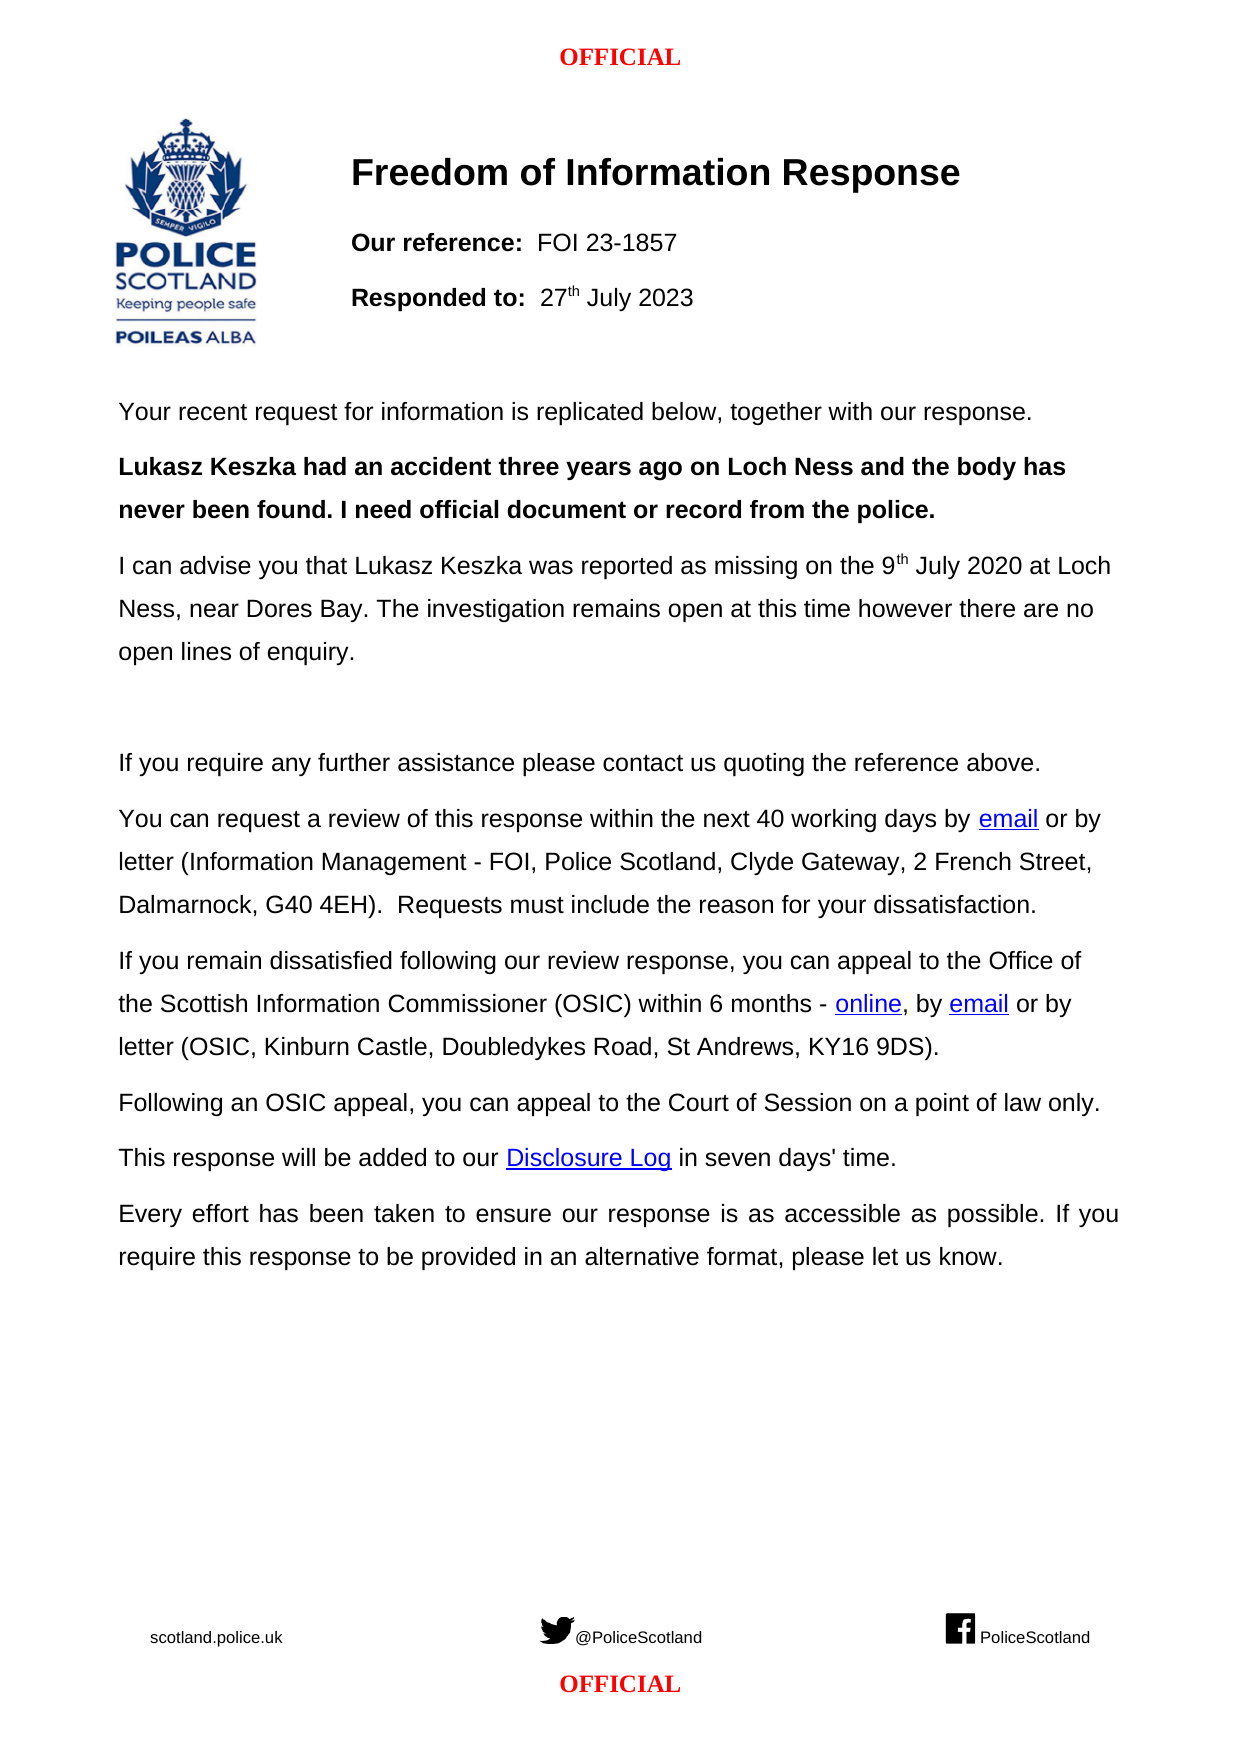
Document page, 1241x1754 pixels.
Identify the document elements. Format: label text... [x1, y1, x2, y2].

text I can advise you that Lukasz Keszka was reported as missing on the 9th July 2020 at Loch Ness, near Dores Bay. The investigation remains open at this time however there are no open lines of enquiry. [118, 551, 1122, 666]
text If you remain dissatisfied following our review response, you can appeal to the Office of the Scottish Information Commissioner (OSIC) within 6 months - online, by email or by letter (OSIC, Kinburn Castle, Doubledykes Road, St Andrews, KY16 9DS). [118, 946, 1122, 1061]
text This response will be added to our Disclosure Log in seven days' time. [118, 1143, 1122, 1172]
table_header Freedom of Information Response Our reference: FOI 23-1857 Responded to: 27th July 2023 [340, 118, 1121, 384]
subtitle Lukasz Keszka had an accident three years ago on Loch Ness and the body has never been found. I need official document or record from the police. [118, 452, 1122, 524]
text If you require any further assistance please contact us quoting the reference above. [118, 748, 1122, 777]
picture [538, 1617, 575, 1644]
picture [114, 118, 257, 347]
text Every effort has been taken to ensure our response is as accessible as possible. If you require this response to be provided in an alternative format, please let us know. [118, 1199, 1122, 1271]
text Following an OSIC appeal, you can appeal to the Court of Session on a point of law only. [118, 1088, 1122, 1116]
text Your recent request for information is replicated below, together with our response. [118, 396, 1122, 425]
table_header [103, 118, 339, 384]
picture [945, 1613, 976, 1644]
text You can request a review of this response within the next 40 working days by email or by letter (Information Management - FOI, Police Scotland, Clyde Gateway, 2 French Street, Dalmarnock, G40 4EH). Requests must include the reason for your dissatisfaction. [118, 804, 1122, 919]
